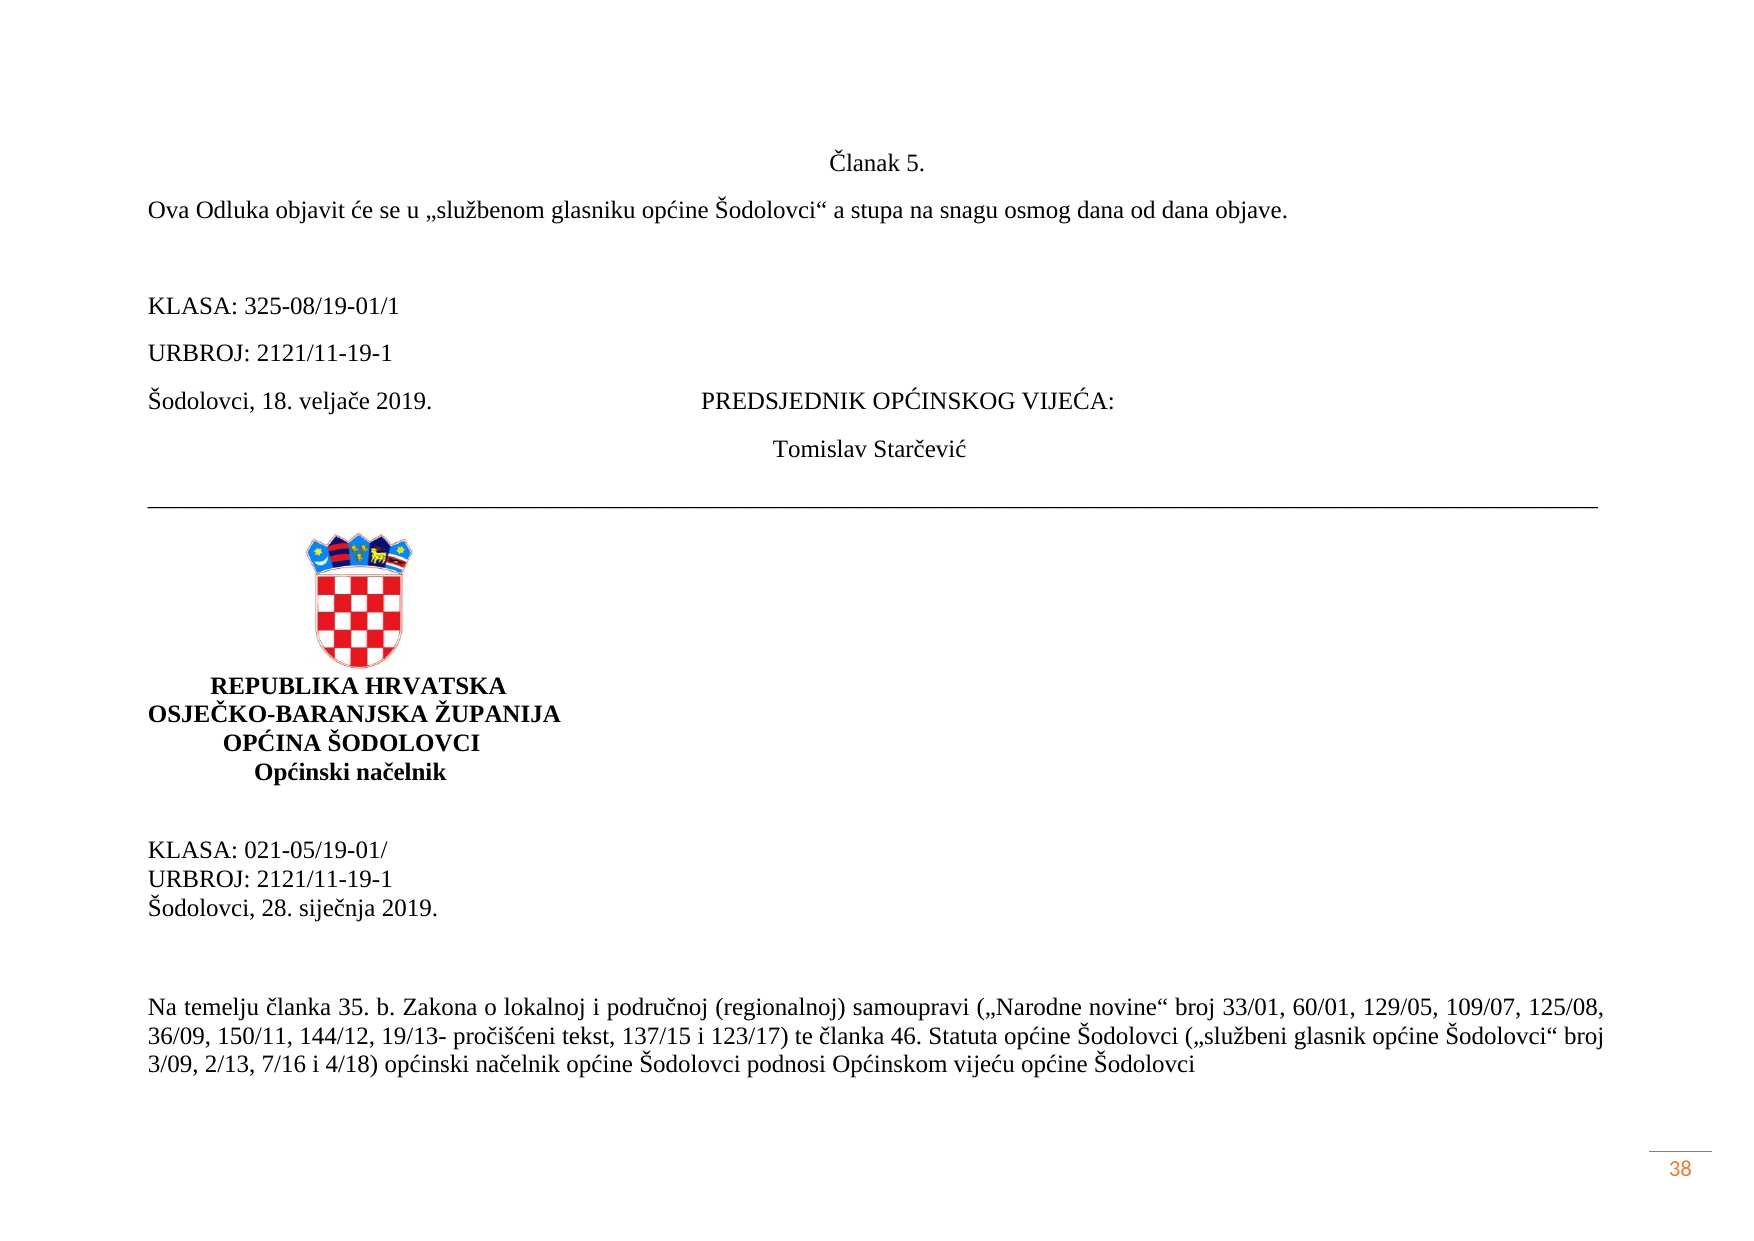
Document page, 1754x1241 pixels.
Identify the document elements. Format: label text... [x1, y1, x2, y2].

picture [302, 529, 419, 671]
text Na temelju članka 35. b. Zakona o lokalnoj i područnoj (regionalnoj) samoupravi („Narodne novine“ broj 33/01, 60/01, 129/05, 109/07, 125/08, 36/09, 150/11, 144/12, 19/13- pročišćeni tekst, 137/15 i 123/17) te članka 46. Statuta općine Šodolovci („službeni glasnik općine Šodolovci“ broj 3/09, 2/13, 7/16 i 4/18) općinski načelnik općine Šodolovci podnosi Općinskom vijeću općine Šodolovci [148, 992, 1606, 1078]
text Članak 5. [148, 148, 1606, 176]
text Šodolovci, 18. veljače 2019. PREDSJEDNIK OPĆINSKOG VIJEĆA: [148, 386, 1606, 415]
text Općinski načelnik [148, 757, 1606, 786]
text Ova Odluka objavit će se u „službenom glasniku općine Šodolovci“ a stupa na snagu osmog dana od dana objave. [148, 195, 1606, 224]
text KLASA: 021-05/19-01/ [148, 835, 1606, 864]
text URBROJ: 2121/11-19-1 [148, 864, 1606, 893]
text Tomislav Starčević [148, 434, 1606, 463]
text URBROJ: 2121/11-19-1 [148, 338, 1606, 367]
text REPUBLIKA HRVATSKA [148, 671, 1606, 699]
text OSJEČKO-BARANJSKA ŽUPANIJA [148, 699, 1606, 728]
text ____________________________________________________________________________________________________________________ [148, 482, 1606, 510]
text Šodolovci, 28. siječnja 2019. [148, 893, 1606, 922]
text KLASA: 325-08/19-01/1 [148, 291, 1606, 319]
text OPĆINA ŠODOLOVCI [148, 728, 1606, 757]
